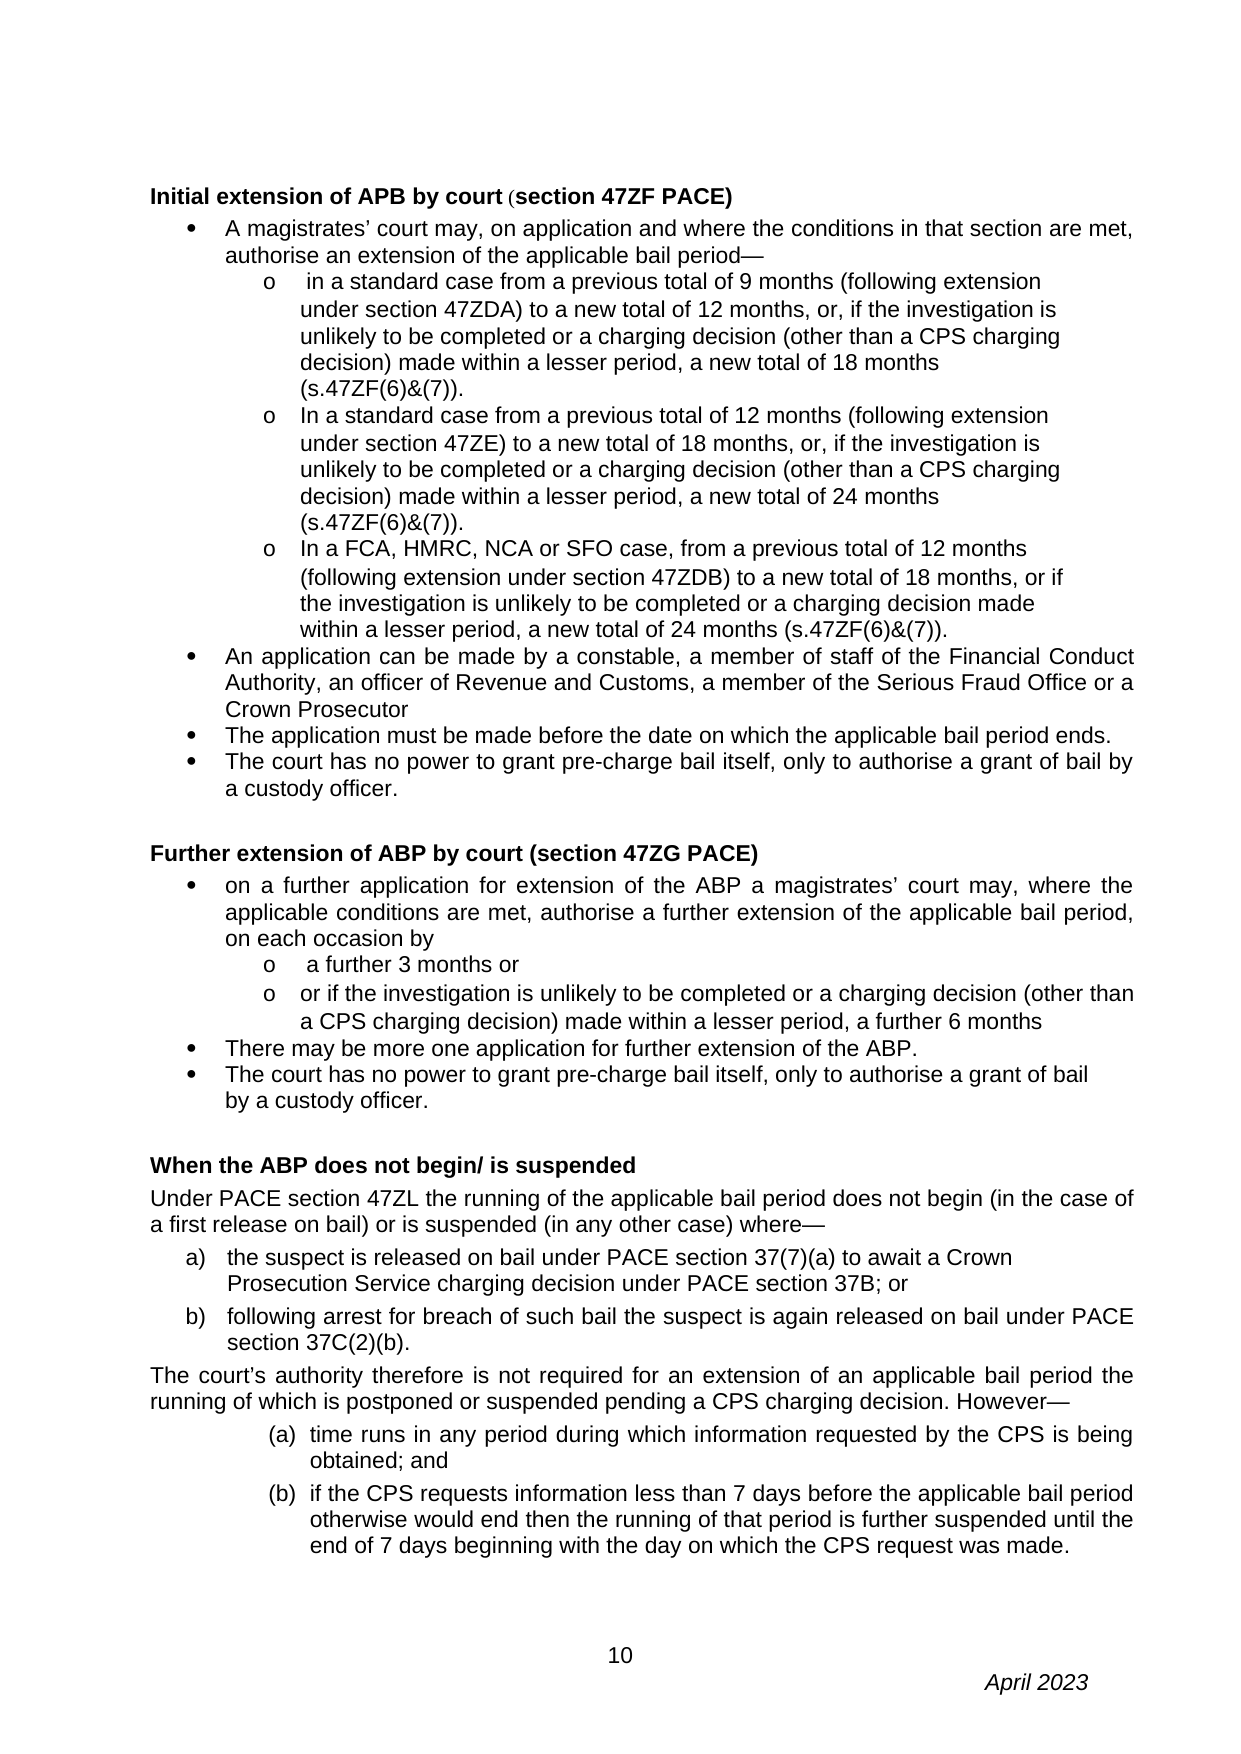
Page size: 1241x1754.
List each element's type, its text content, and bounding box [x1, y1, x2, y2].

text Initial extension of APB by court (section 47ZF PACE) [150, 183, 1135, 209]
text Further extension of ABP by court (section 47ZG PACE) [150, 840, 1135, 866]
list or if the investigation is unlikely to be completed or a charging decision (other than a CPS charging decision) made within a lesser period, a further 6 months [262, 980, 1135, 1034]
list There may be more one application for further extension of the ABP. [187, 1034, 1135, 1061]
list in a standard case from a previous total of 9 months (following extension under section 47ZDA) to a new total of 12 months, or, if the investigation is unlikely to be completed or a charging decision (other than a CPS charging decision) made within a lesser period, a new total of 18 months (s.47ZF(6)&(7)). [262, 268, 1090, 402]
list In a standard case from a previous total of 12 months (following extension under section 47ZE) to a new total of 18 months, or, if the investigation is unlikely to be completed or a charging decision (other than a CPS charging decision) made within a lesser period, a new total of 24 months (s.47ZF(6)&(7)). [262, 402, 1090, 535]
list An application can be made by a constable, a member of staff of the Financial Conduct Authority, an officer of Revenue and Customs, a member of the Serious Fraud Office or a Crown Prosecutor [187, 643, 1135, 722]
text When the ABP does not begin/ is suspended [150, 1152, 1135, 1179]
list A magistrates’ court may, on application and where the conditions in that section are met, authorise an extension of the applicable bail period— [187, 215, 1135, 268]
list the suspect is released on bail under PACE section 37(7)(a) to await a Crown Prosecution Service charging decision under PACE section 37B; or [185, 1244, 1135, 1297]
list time runs in any period during which information requested by the CPS is being obtained; and [268, 1421, 1135, 1473]
list a further 3 months or [262, 951, 1135, 980]
text Under PACE section 47ZL the running of the applicable bail period does not begin (in the case of a first release on bail) or is suspended (in any other case) where— [150, 1185, 1135, 1238]
list following arrest for breach of such bail the suspect is again released on bail under PACE section 37C(2)(b). [185, 1303, 1135, 1356]
list if the CPS requests information less than 7 days before the applicable bail period otherwise would end then the running of that period is further suspended until the end of 7 days beginning with the day on which the CPS request was made. [268, 1480, 1135, 1559]
list The court has no power to grant pre-charge bail itself, only to authorise a grant of bail by a custody officer. [187, 748, 1135, 801]
list The court has no power to grant pre-charge bail itself, only to authorise a grant of bail by a custody officer. [187, 1061, 1090, 1113]
list In a FCA, HMRC, NCA or SFO case, from a previous total of 12 months (following extension under section 47ZDB) to a new total of 18 months, or if the investigation is unlikely to be completed or a charging decision made within a lesser period, a new total of 24 months (s.47ZF(6)&(7)). [262, 535, 1090, 643]
text The court’s authority therefore is not required for an extension of an applicable bail period the running of which is postponed or suspended pending a CPS charging decision. However— [150, 1362, 1135, 1414]
list The application must be made before the date on which the applicable bail period ends. [187, 722, 1135, 748]
list on a further application for extension of the ABP a magistrates’ court may, where the applicable conditions are met, authorise a further extension of the applicable bail period, on each occasion by [187, 872, 1135, 951]
